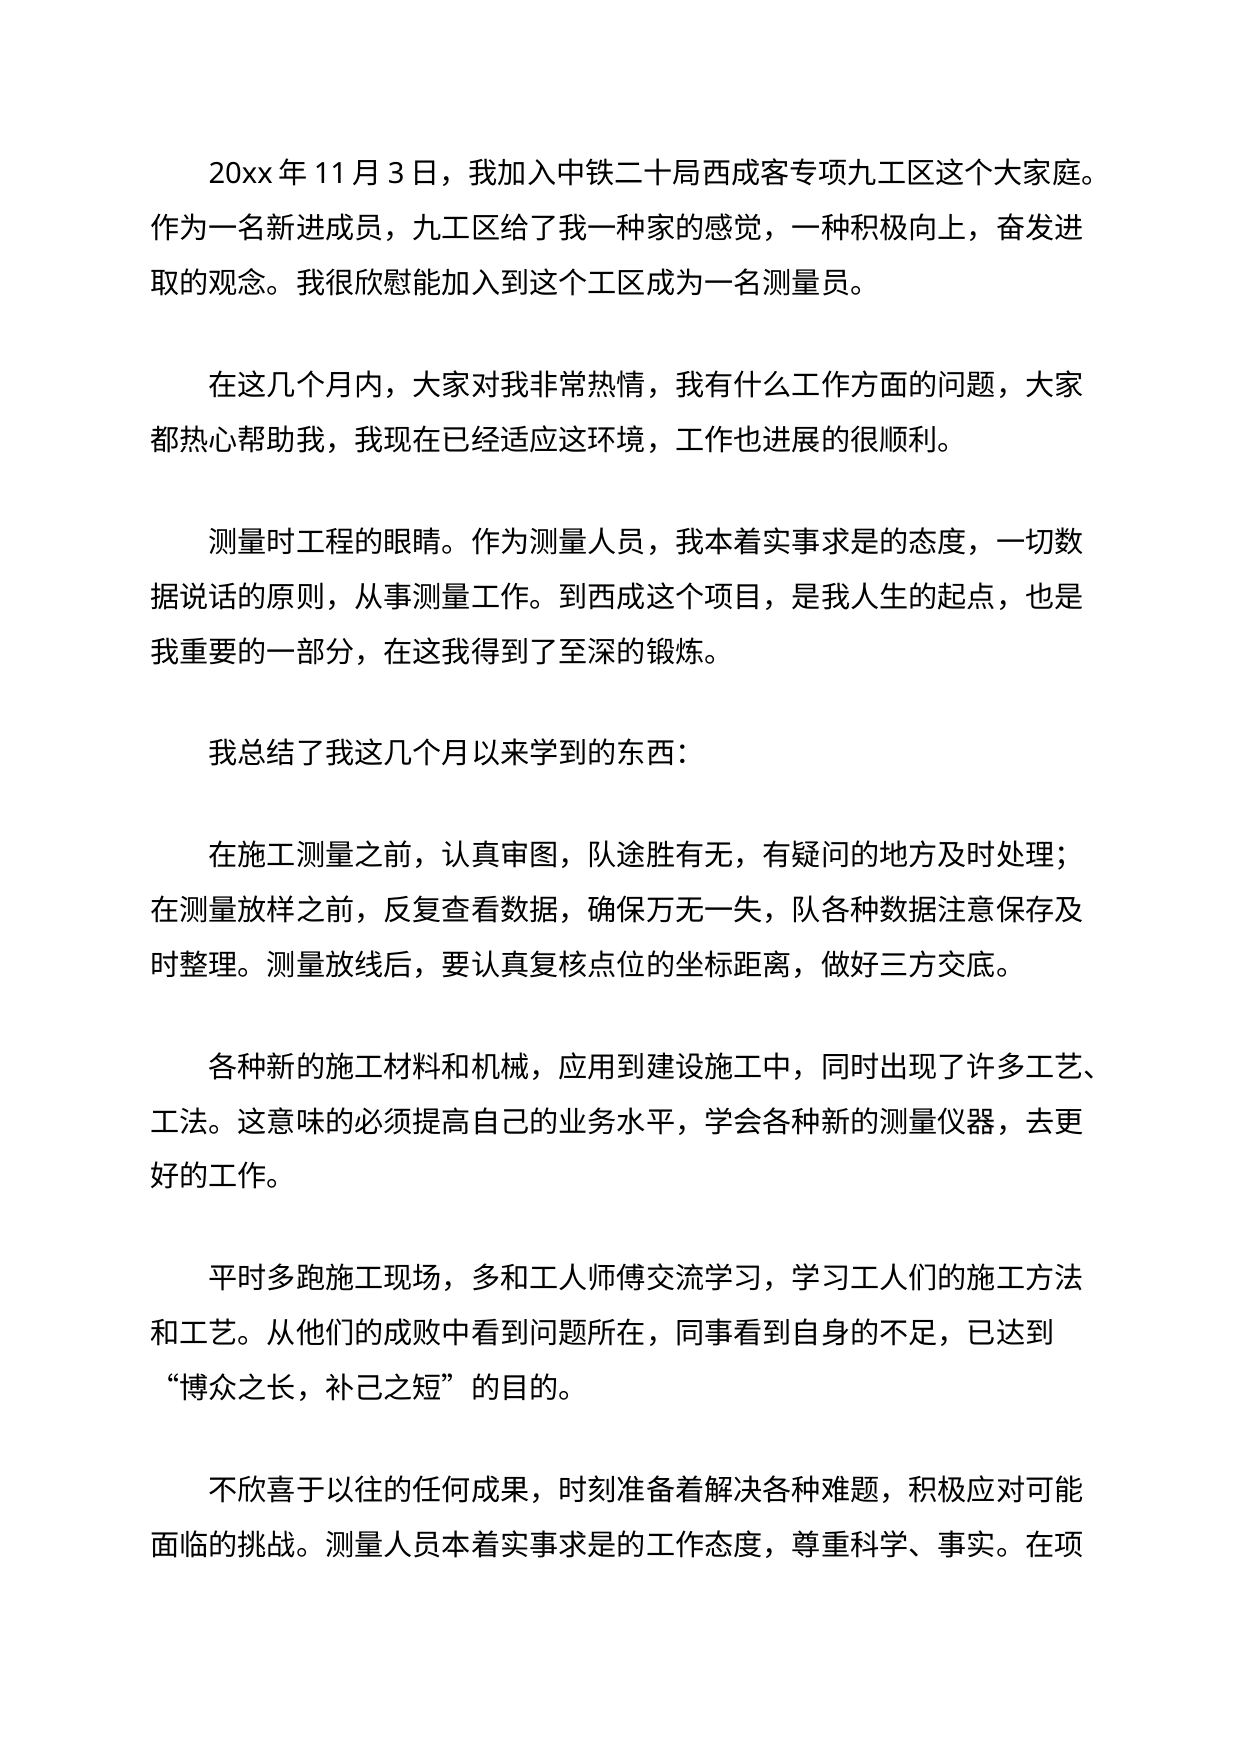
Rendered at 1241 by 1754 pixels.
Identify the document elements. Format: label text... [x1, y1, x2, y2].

text 测量时工程的眼睛。作为测量人员，我本着实事求是的态度，一切数据说话的原则，从事测量工作。到西成这个项目，是我人生的起点，也是我重要的一部分，在这我得到了至深的锻炼。 [150, 518, 1090, 670]
text 我总结了我这几个月以来学到的东西： [150, 730, 1090, 772]
text 在这几个月内，大家对我非常热情，我有什么工作方面的问题，大家都热心帮助我，我现在已经适应这环境，工作也进展的很顺利。 [150, 362, 1090, 459]
text 20xx年11月3日，我加入中铁二十局西成客专项九工区这个大家庭。作为一名新进成员，九工区给了我一种家的感觉，一种积极向上，奋发进取的观念。我很欣慰能加入到这个工区成为一名测量员。 [150, 150, 1090, 302]
text 各种新的施工材料和机械，应用到建设施工中，同时出现了许多工艺、工法。这意味的必须提高自己的业务水平，学会各种新的测量仪器，去更好的工作。 [150, 1043, 1090, 1195]
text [150, 1466, 1090, 1563]
text 平时多跑施工现场，多和工人师傅交流学习，学习工人们的施工方法和工艺。从他们的成败中看到问题所在，同事看到自身的不足，已达到“博众之长，补己之短”的目的。 [150, 1255, 1090, 1407]
text 在施工测量之前，认真审图，队途胜有无，有疑问的地方及时处理；在测量放样之前，反复查看数据，确保万无一失，队各种数据注意保存及时整理。测量放线后，要认真复核点位的坐标距离，做好三方交底。 [150, 832, 1090, 984]
